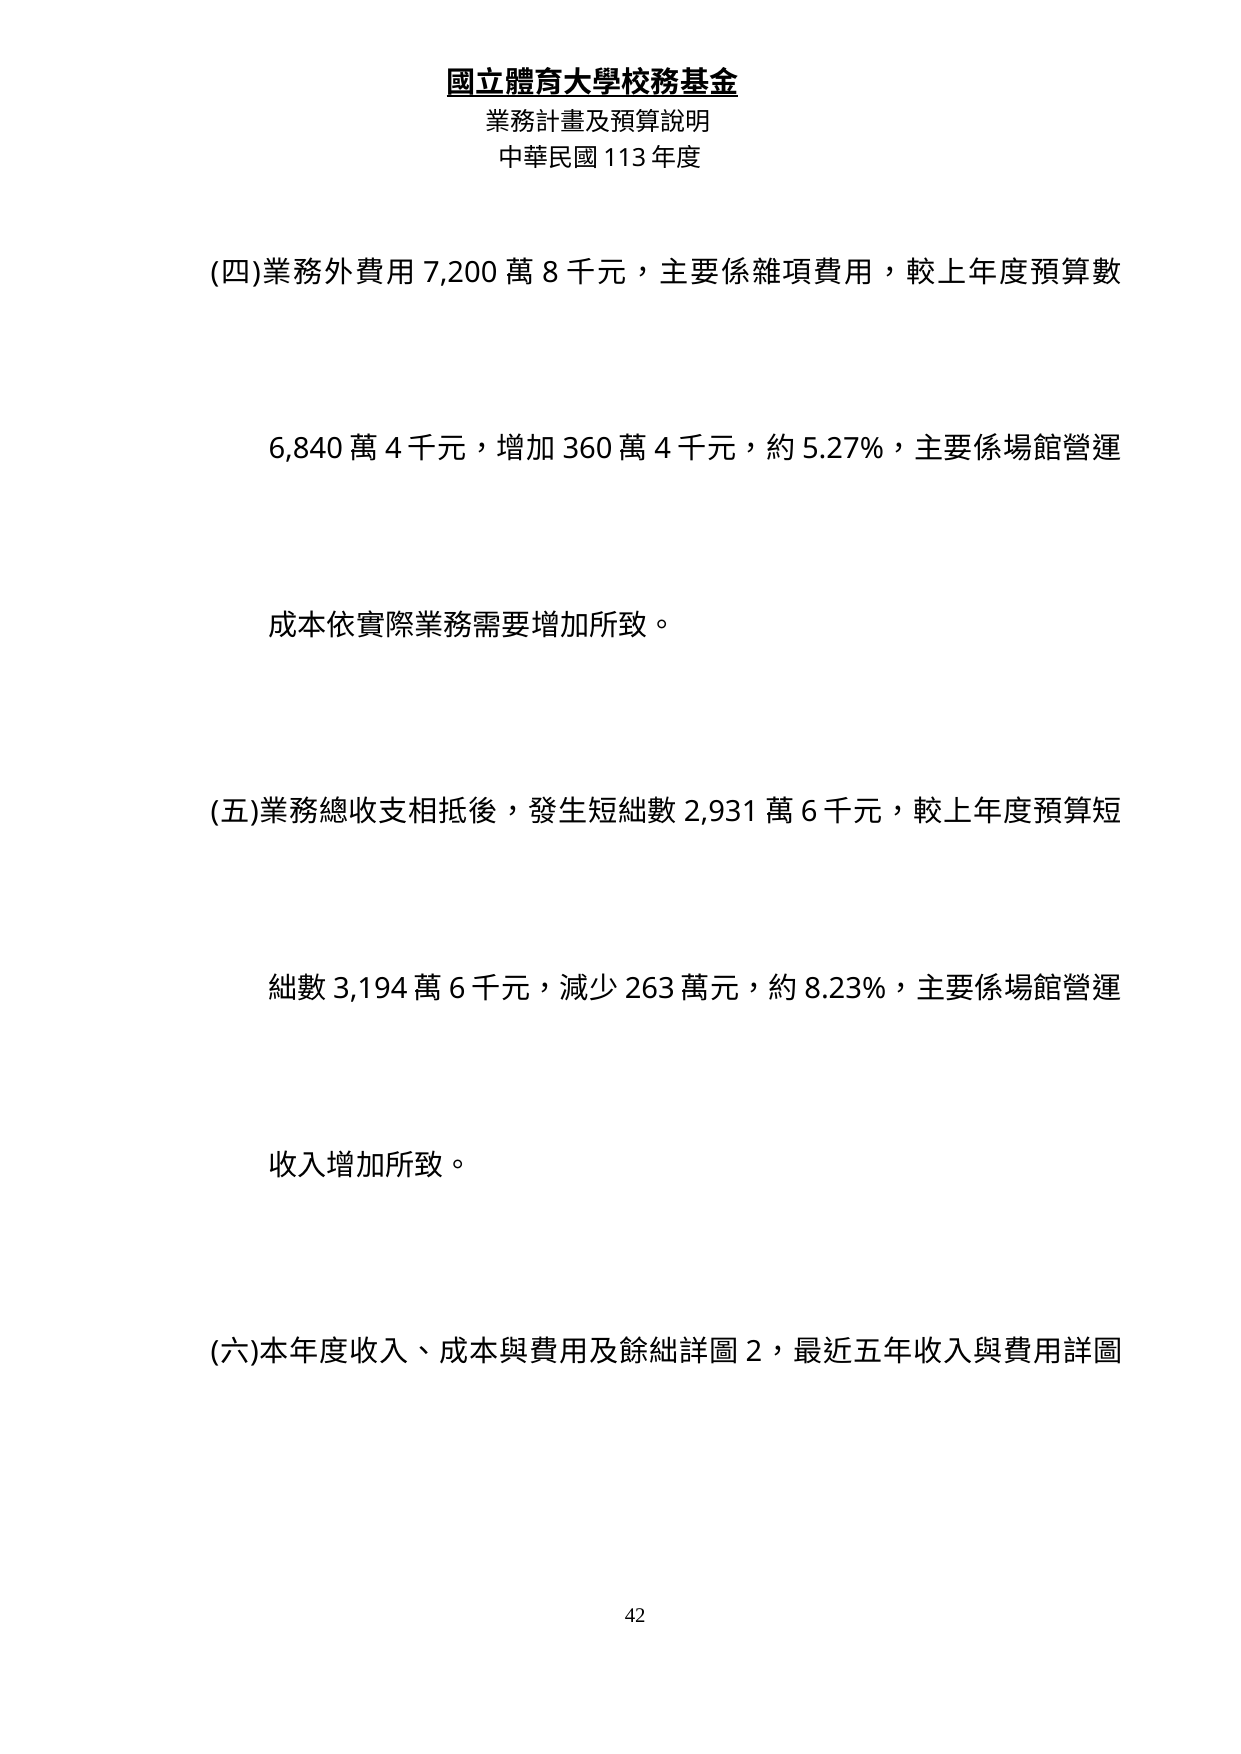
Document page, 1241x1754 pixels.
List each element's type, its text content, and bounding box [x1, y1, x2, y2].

text (五)業務總收支相抵後，發生短絀數2,931萬6千元，較上年度預算短絀數3,194萬6千元，減少263萬元，約8.23%，主要係場館營運收入增加所致。 [210, 721, 1122, 1251]
text (四)業務外費用7,200萬8千元，主要係雜項費用，較上年度預算數6,840萬4千元，增加360萬4千元，約5.27%，主要係場館營運成本依實際業務需要增加所致。 [210, 181, 1122, 711]
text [210, 1260, 1122, 1437]
